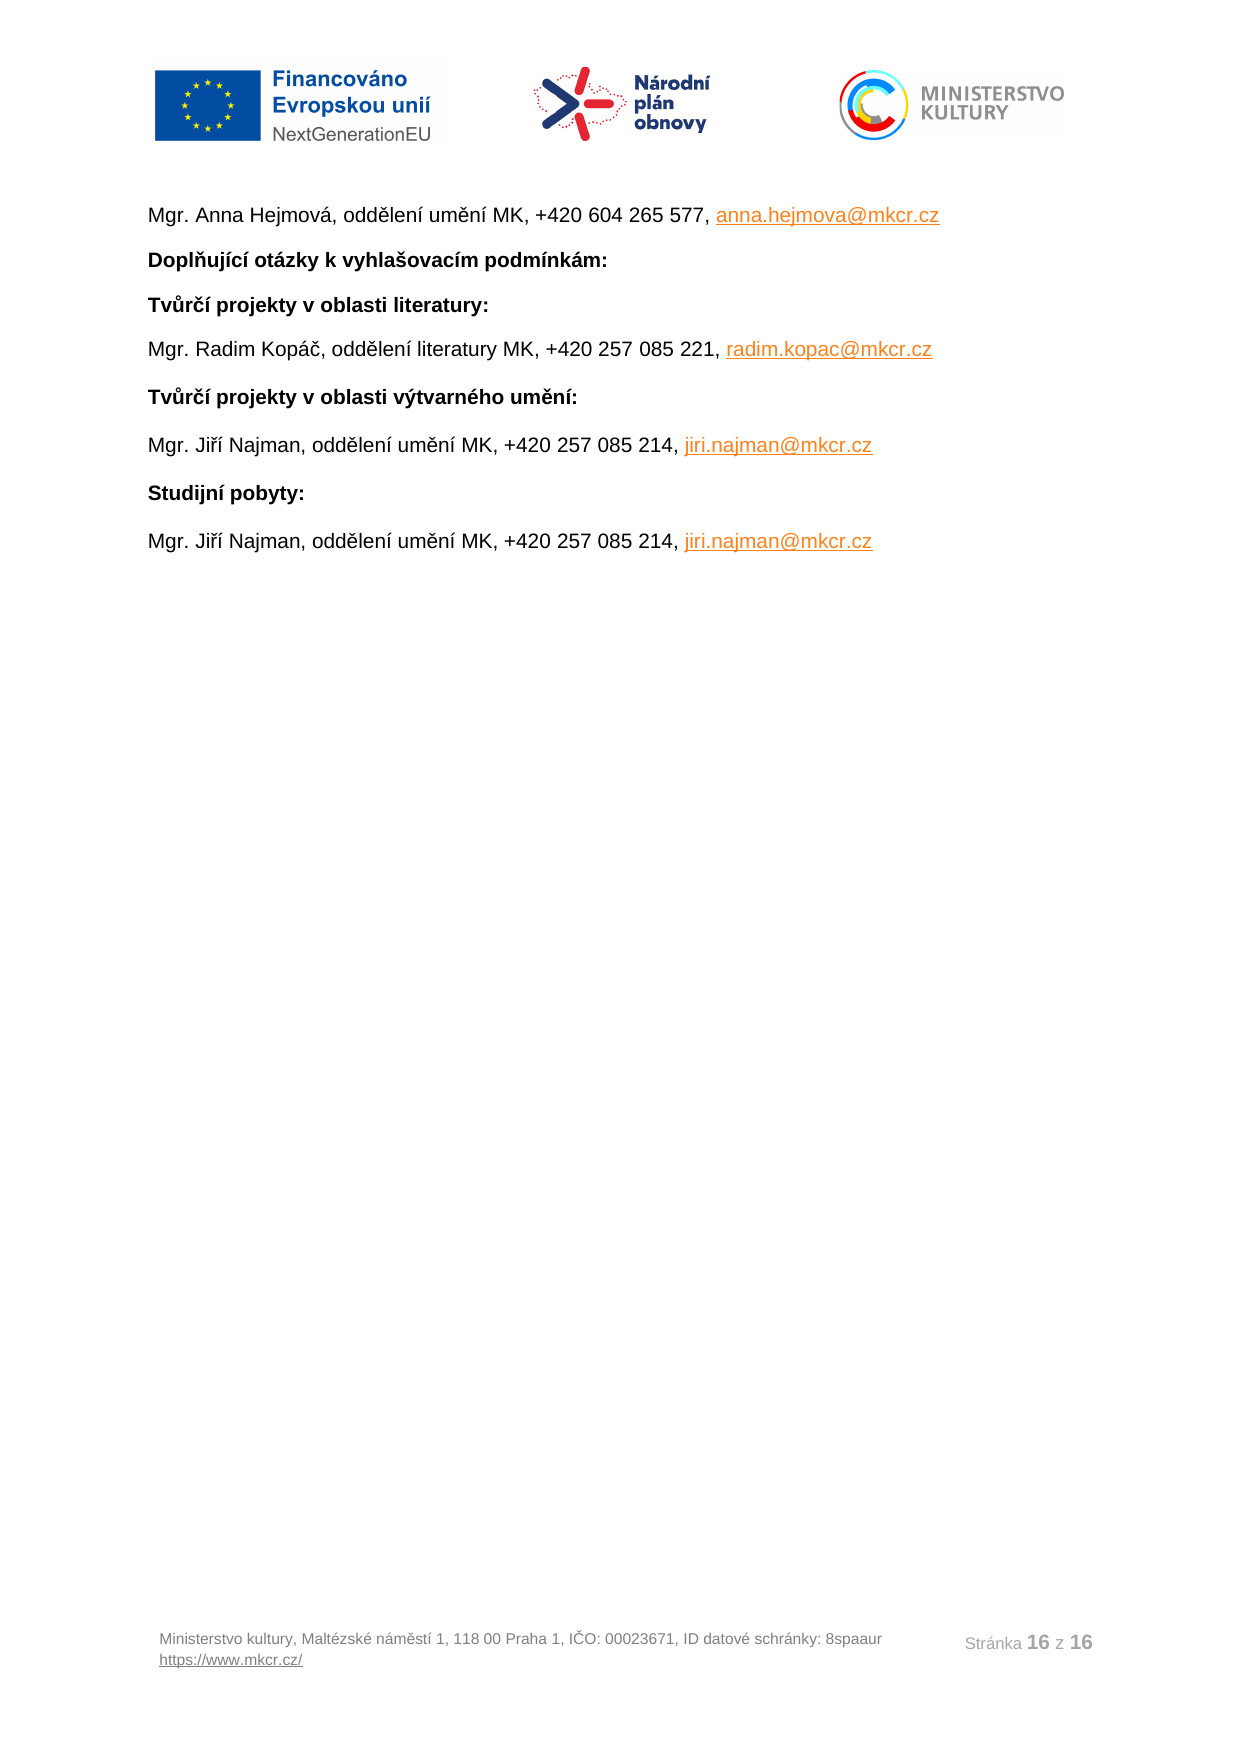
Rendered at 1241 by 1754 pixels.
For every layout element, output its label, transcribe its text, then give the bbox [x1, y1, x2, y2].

text Tvůrčí projekty v oblasti literatury: [148, 292, 1093, 316]
picture [533, 67, 711, 141]
text Mgr. Anna Hejmová, oddělení umění MK, +420 604 265 577, anna.hejmova@mkcr.cz [148, 203, 1093, 227]
text Doplňující otázky k vyhlašovacím podmínkám: [148, 248, 1093, 272]
picture [839, 70, 1064, 140]
text Mgr. Radim Kopáč, oddělení literatury MK, +420 257 085 221, radim.kopac@mkcr.cz [148, 337, 1093, 361]
text Studijní pobyty: [148, 481, 1093, 505]
text Tvůrčí projekty v oblasti výtvarného umění: [148, 385, 1093, 409]
text Mgr. Jiří Najman, oddělení umění MK, +420 257 085 214, jiri.najman@mkcr.cz [148, 433, 1093, 457]
picture [147, 59, 451, 150]
text Mgr. Jiří Najman, oddělení umění MK, +420 257 085 214, jiri.najman@mkcr.cz [148, 529, 1093, 553]
